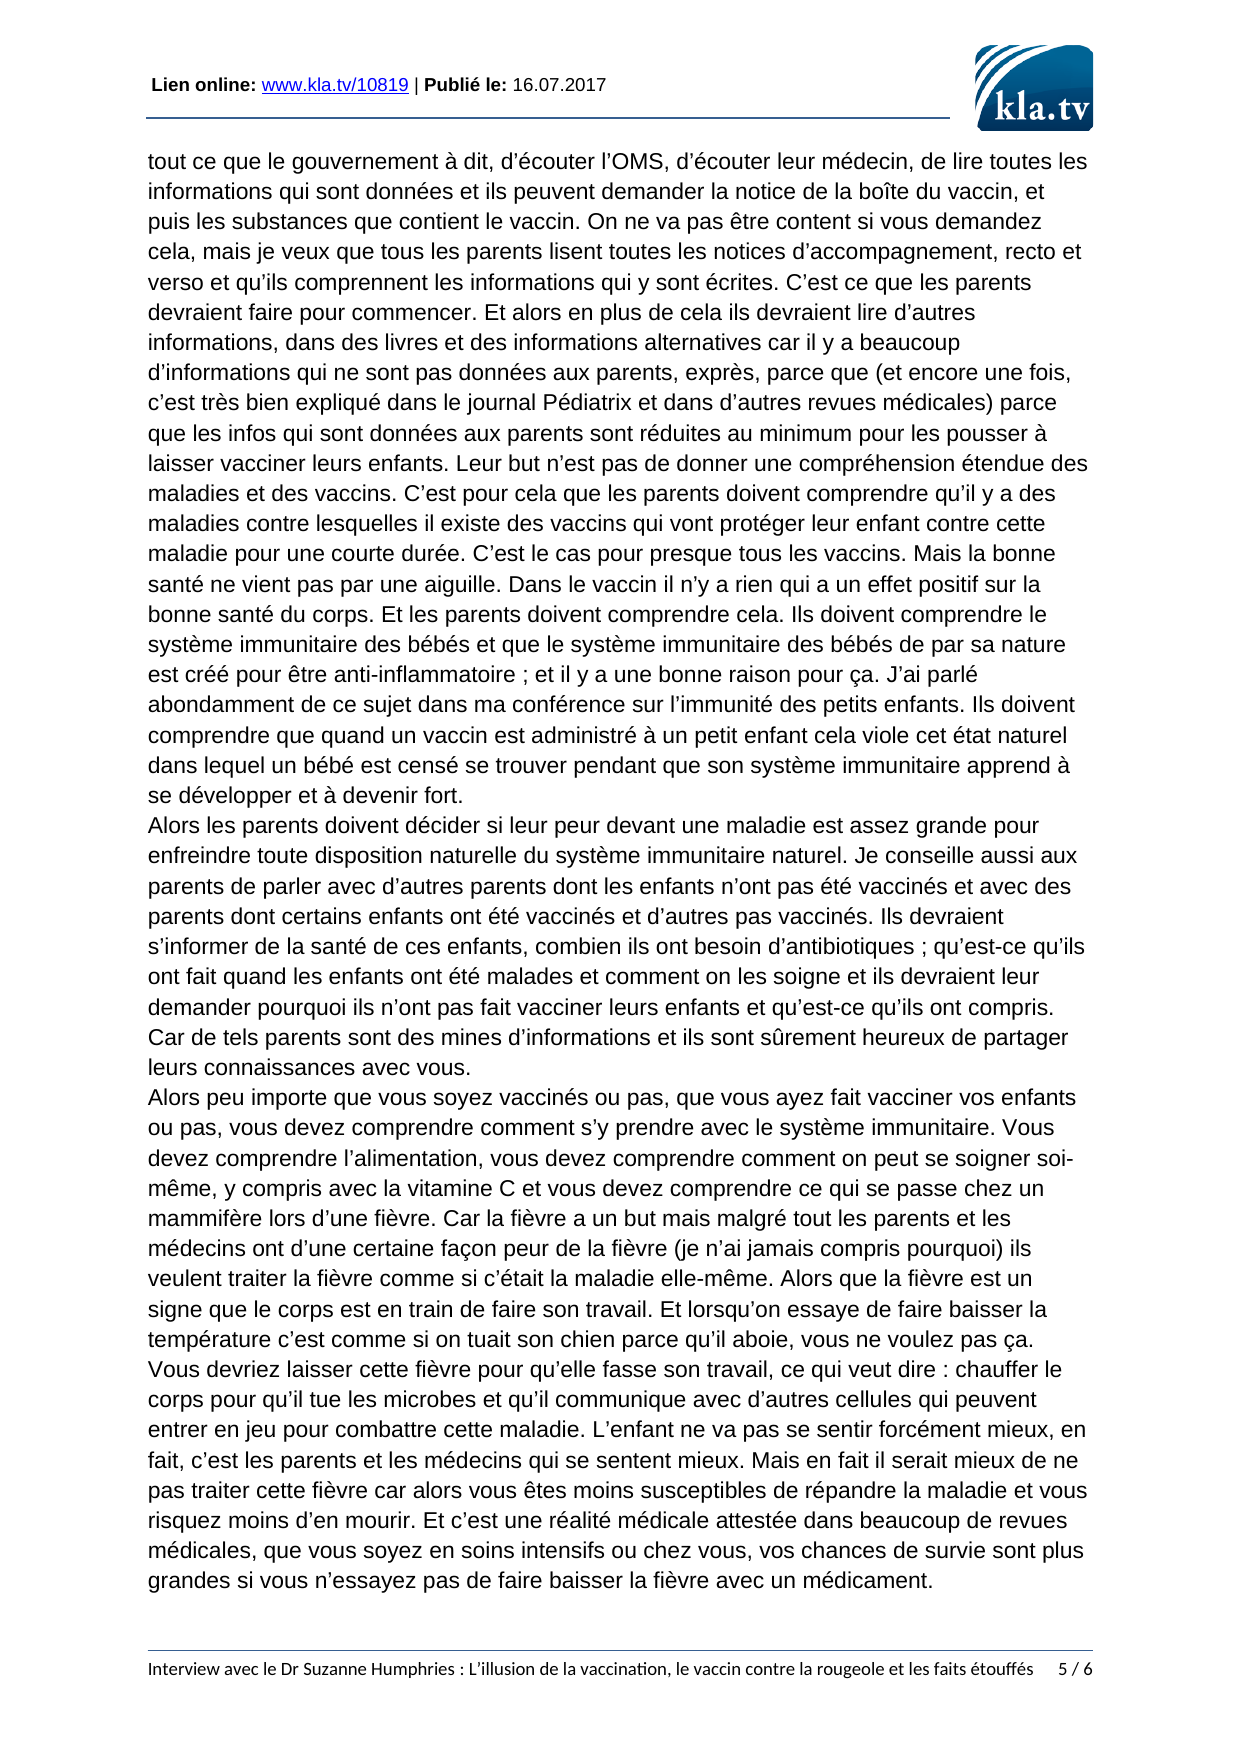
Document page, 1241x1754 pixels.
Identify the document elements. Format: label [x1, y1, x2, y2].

text [148, 148, 1093, 1624]
